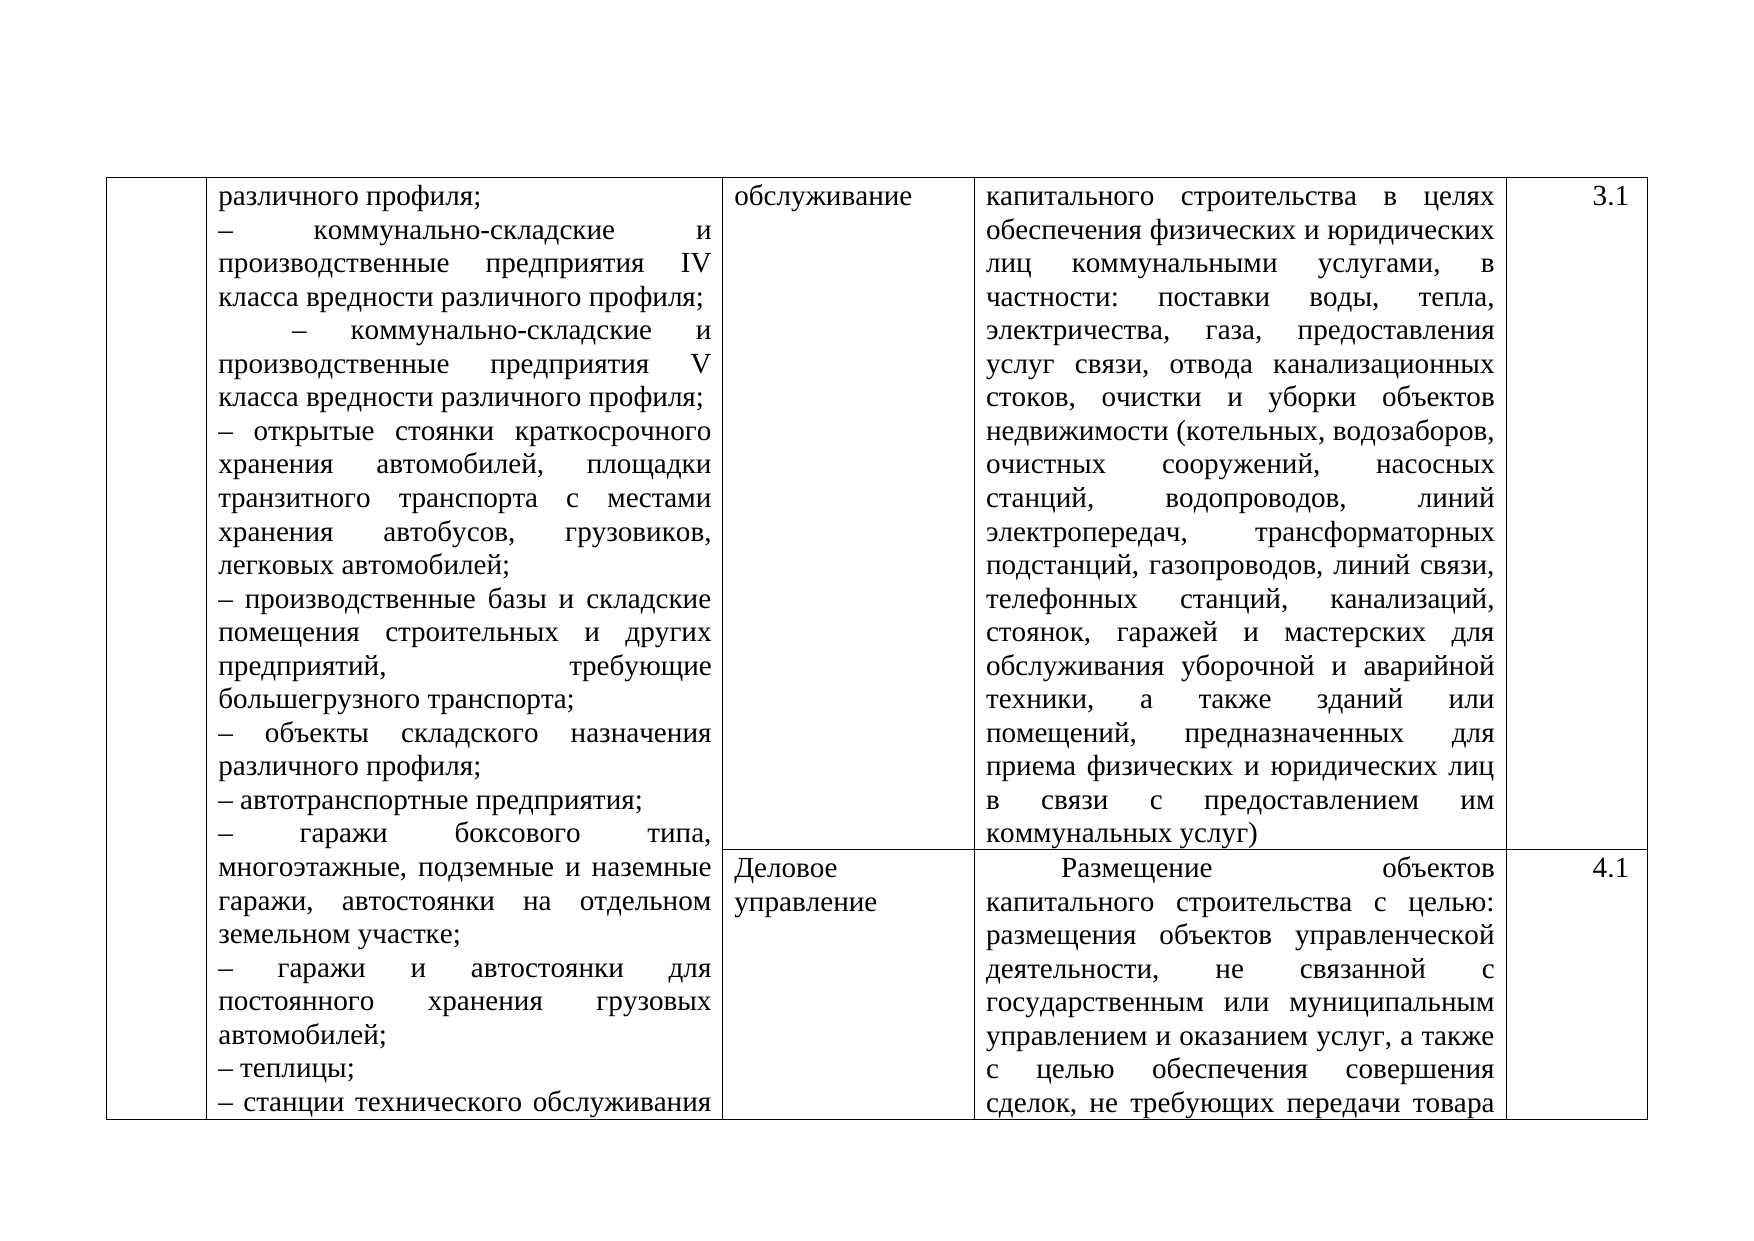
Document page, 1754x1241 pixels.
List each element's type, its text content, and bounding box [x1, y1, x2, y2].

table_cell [723, 178, 974, 849]
table_cell 3.1 [1507, 178, 1647, 849]
table_cell [107, 178, 206, 1118]
table_cell 4.1 [1507, 850, 1647, 1118]
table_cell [975, 850, 1506, 1118]
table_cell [975, 178, 1506, 849]
table_cell Деловое управление [723, 850, 974, 1118]
